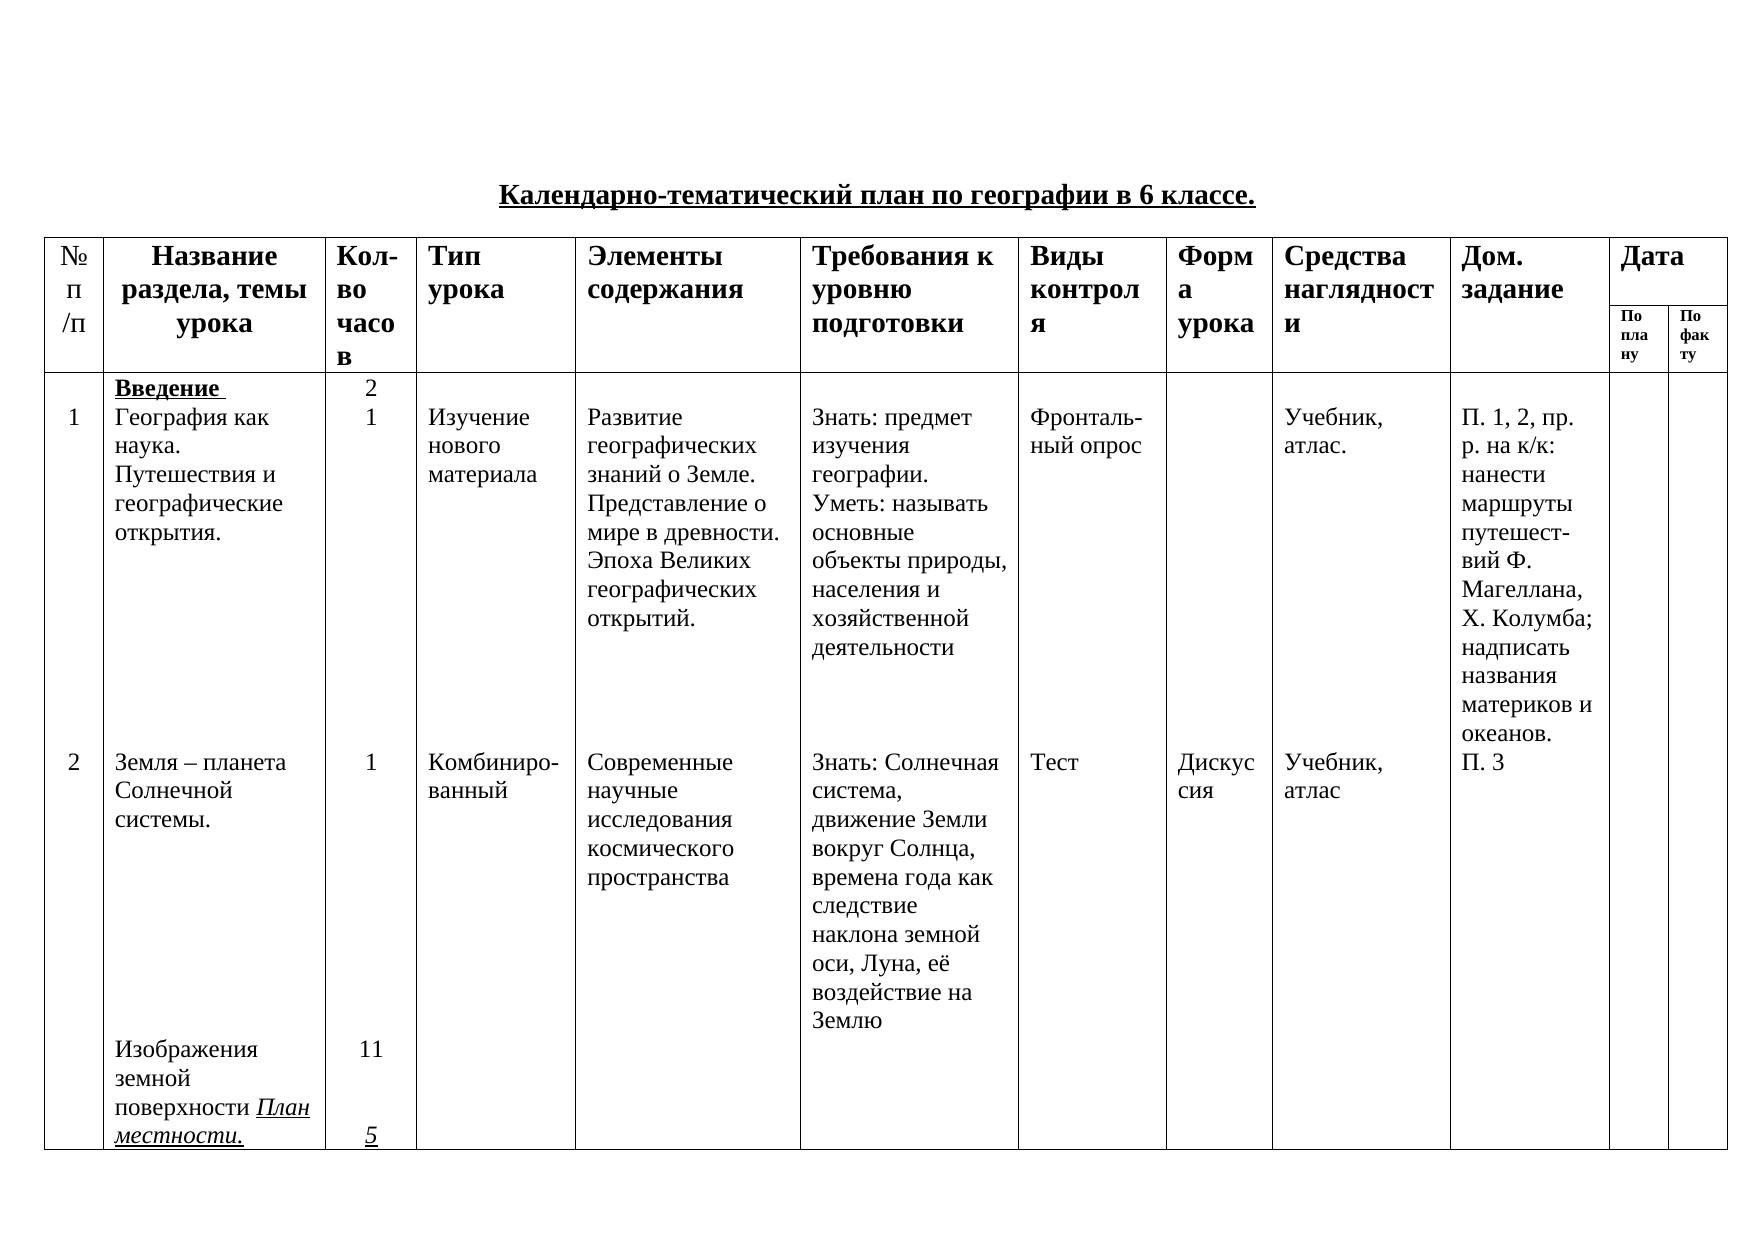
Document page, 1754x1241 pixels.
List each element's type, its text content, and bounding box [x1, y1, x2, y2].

table_header Дата [1610, 238, 1727, 305]
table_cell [1273, 373, 1450, 1149]
table_cell По плану [1610, 306, 1668, 372]
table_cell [104, 373, 325, 1149]
table_header Кол-во часов [326, 238, 416, 372]
table_header № п/п [45, 238, 103, 372]
table_header Элементы содержания [576, 238, 800, 372]
table_header Виды контроля [1019, 238, 1166, 372]
text Календарно-тематический план по географии в 6 классе. [118, 177, 1636, 211]
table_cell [576, 373, 800, 1149]
table_cell [1610, 373, 1668, 1149]
table_header Дом. задание [1451, 238, 1609, 372]
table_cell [1019, 373, 1166, 1149]
table_header Средства наглядности [1273, 238, 1450, 372]
table_header Тип урока [417, 238, 575, 372]
table_header Форма урока [1167, 238, 1272, 372]
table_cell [326, 373, 416, 1149]
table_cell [1451, 373, 1609, 1149]
table_header Название раздела, темы урока [104, 238, 325, 372]
table_header Требования к уровню подготовки [801, 238, 1018, 372]
table_cell [1669, 373, 1727, 1149]
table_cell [801, 373, 1018, 1149]
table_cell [45, 373, 103, 1149]
table_cell Дискуссия [1167, 373, 1272, 1149]
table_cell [417, 373, 575, 1149]
table_cell По факту [1669, 306, 1727, 372]
